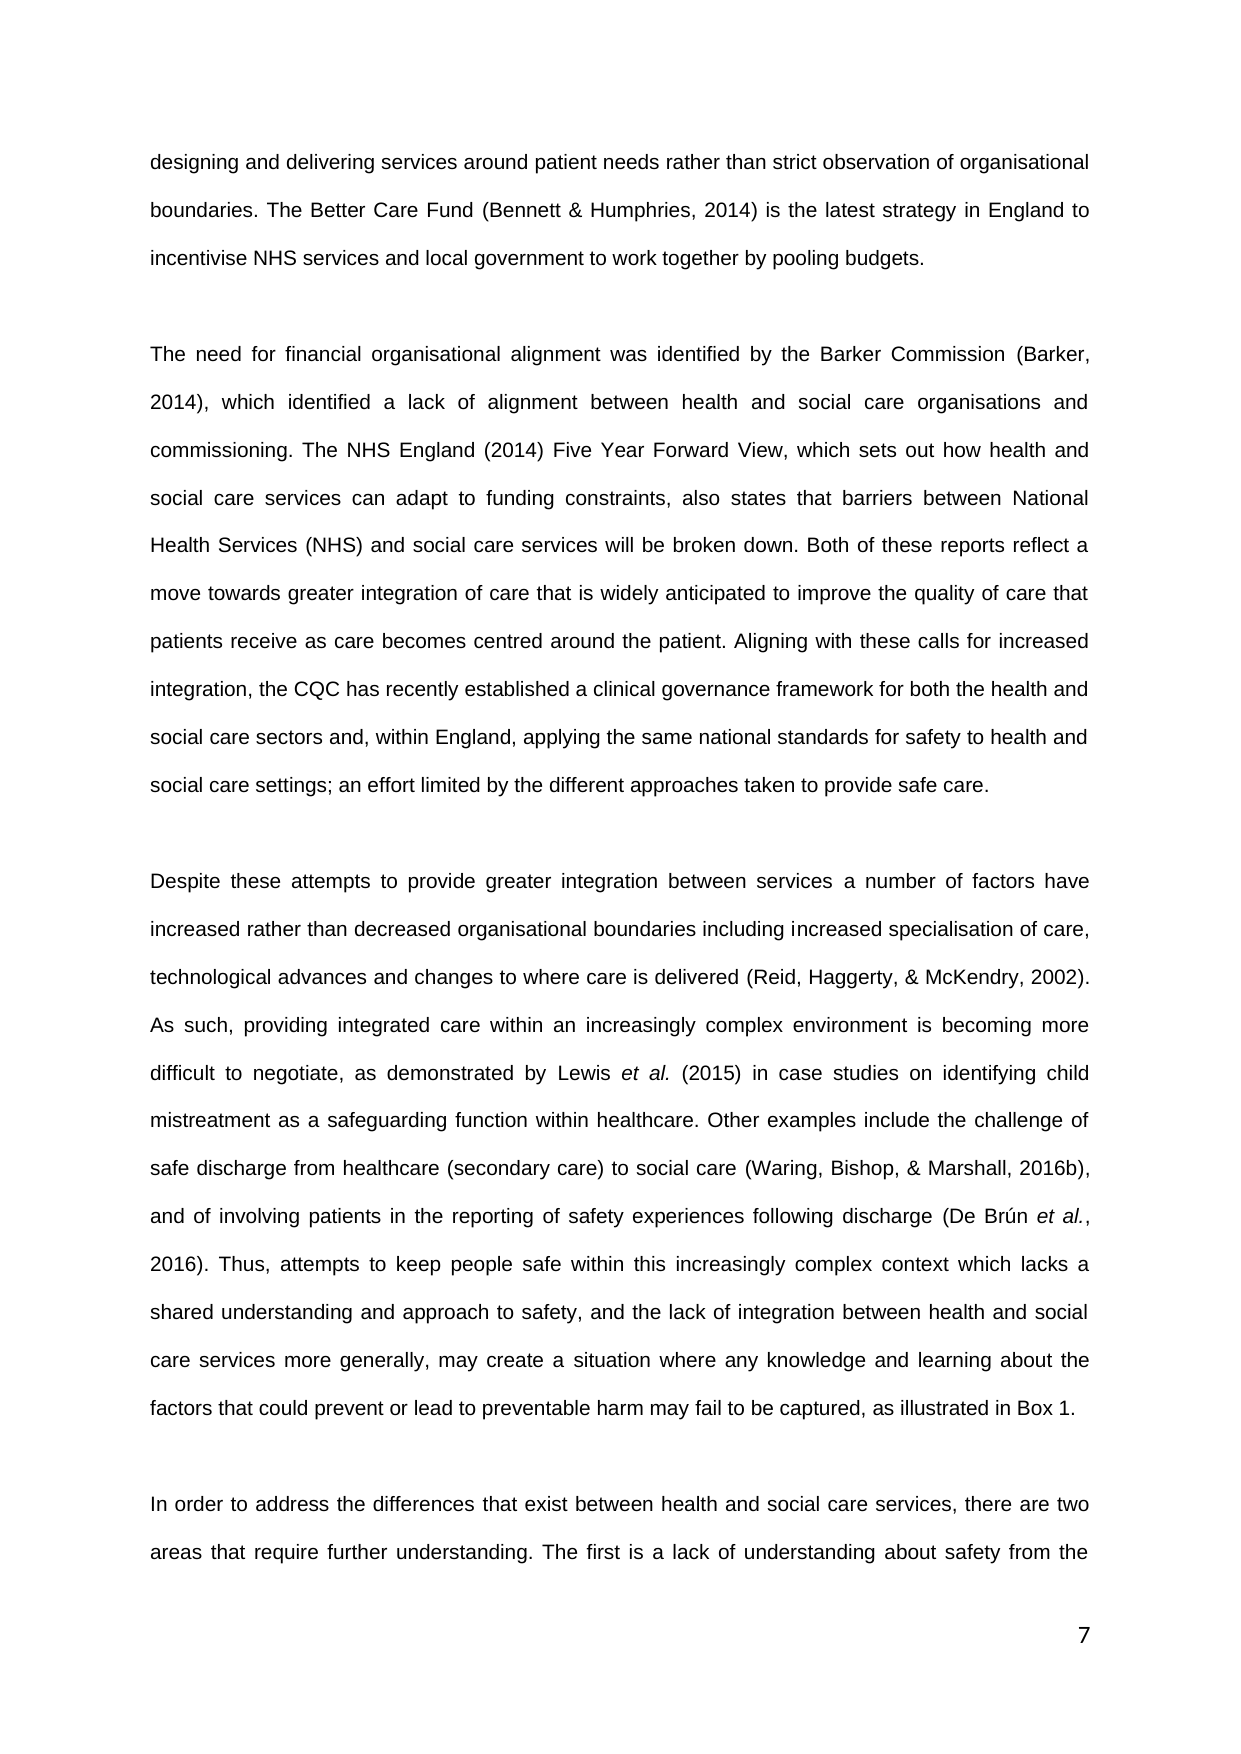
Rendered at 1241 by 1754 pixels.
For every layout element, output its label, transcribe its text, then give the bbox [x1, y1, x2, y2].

text Despite these attempts to provide greater integration between services a number of factors have increased rather than decreased organisational boundaries including increased specialisation of care, technological advances and changes to where care is delivered (Reid, Haggerty, & McKendry, 2002). As such, providing integrated care within an increasingly complex environment is becoming more difficult to negotiate, as demonstrated by Lewis et al. (2015) in case studies on identifying child mistreatment as a safeguarding function within healthcare. Other examples include the challenge of safe discharge from healthcare (secondary care) to social care (Waring, Bishop, & Marshall, 2016b), and of involving patients in the reporting of safety experiences following discharge (De Brún et al., 2016). Thus, attempts to keep people safe within this increasingly complex context which lacks a shared understanding and approach to safety, and the lack of integration between health and social care services more generally, may create a situation where any knowledge and learning about the factors that could prevent or lead to preventable harm may fail to be captured, as illustrated in Box 1. [150, 869, 1090, 1420]
text The need for financial organisational alignment was identified by the Barker Commission (Barker, 2014), which identified a lack of alignment between health and social care organisations and commissioning. The NHS England (2014) Five Year Forward View, which sets out how health and social care services can adapt to funding constraints, also states that barriers between National Health Services (NHS) and social care services will be broken down. Both of these reports reflect a move towards greater integration of care that is widely anticipated to improve the quality of care that patients receive as care becomes centred around the patient. Aligning with these calls for increased integration, the CQC has recently established a clinical governance framework for both the health and social care sectors and, within England, applying the same national standards for safety to health and social care settings; an effort limited by the different approaches taken to provide safe care. [150, 342, 1090, 797]
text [150, 150, 1090, 270]
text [150, 1492, 1090, 1563]
